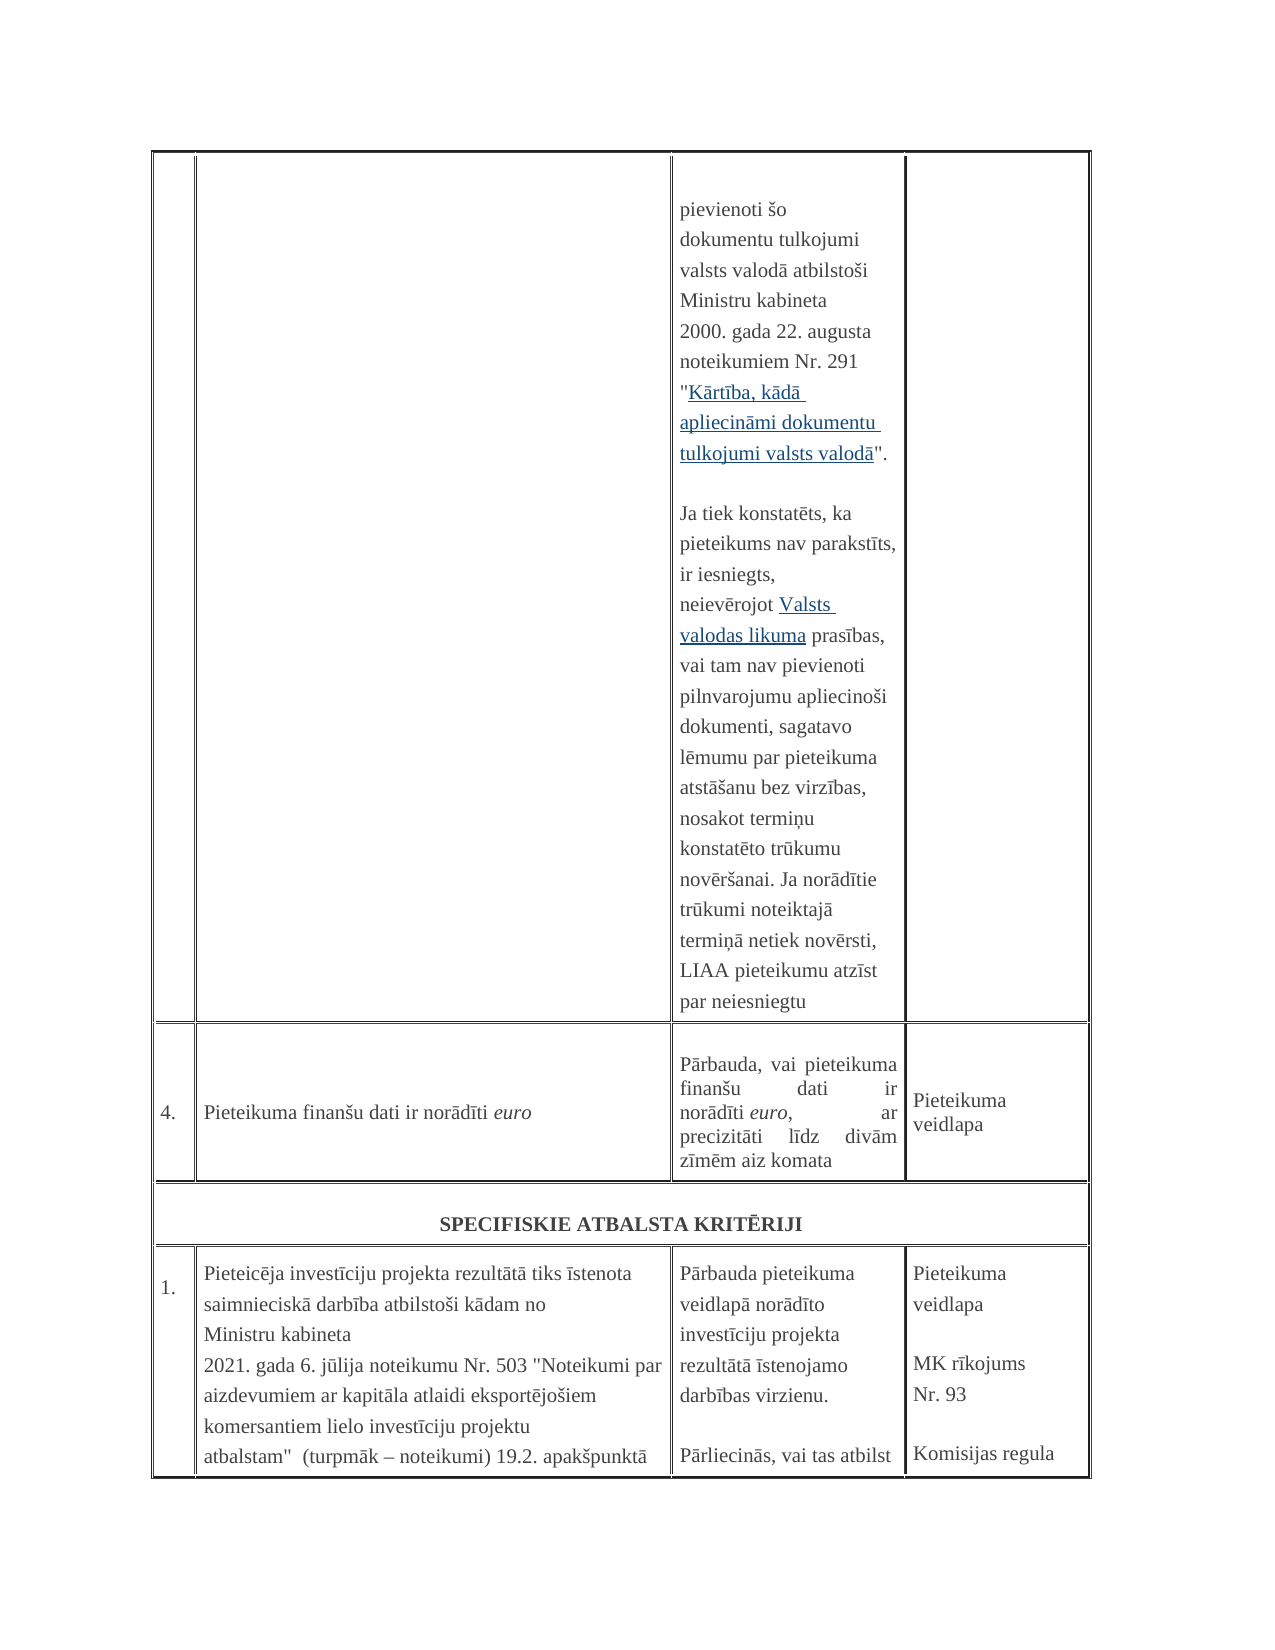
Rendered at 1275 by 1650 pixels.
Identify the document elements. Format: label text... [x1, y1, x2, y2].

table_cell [196, 153, 672, 1021]
table_cell Pieteikuma veidlapa [905, 1021, 1090, 1180]
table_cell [905, 1244, 1089, 1476]
table_cell 4. [152, 1021, 196, 1180]
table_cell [672, 1247, 905, 1476]
table_cell Pieteikuma finanšu dati ir norādīti euro [197, 1024, 670, 1180]
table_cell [905, 153, 1088, 1021]
table_cell 1. [154, 1244, 196, 1476]
table_cell Pārbauda, vai pieteikuma finanšu dati ir norādīti euro, ar precizitāti līdz divām zīmēm aiz komata [673, 1024, 904, 1180]
table_cell SPECIFISKIE ATBALSTA KRITĒRIJI [154, 1180, 1089, 1243]
table_cell 3. [154, 153, 196, 1021]
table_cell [672, 152, 905, 1021]
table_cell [196, 1247, 672, 1476]
